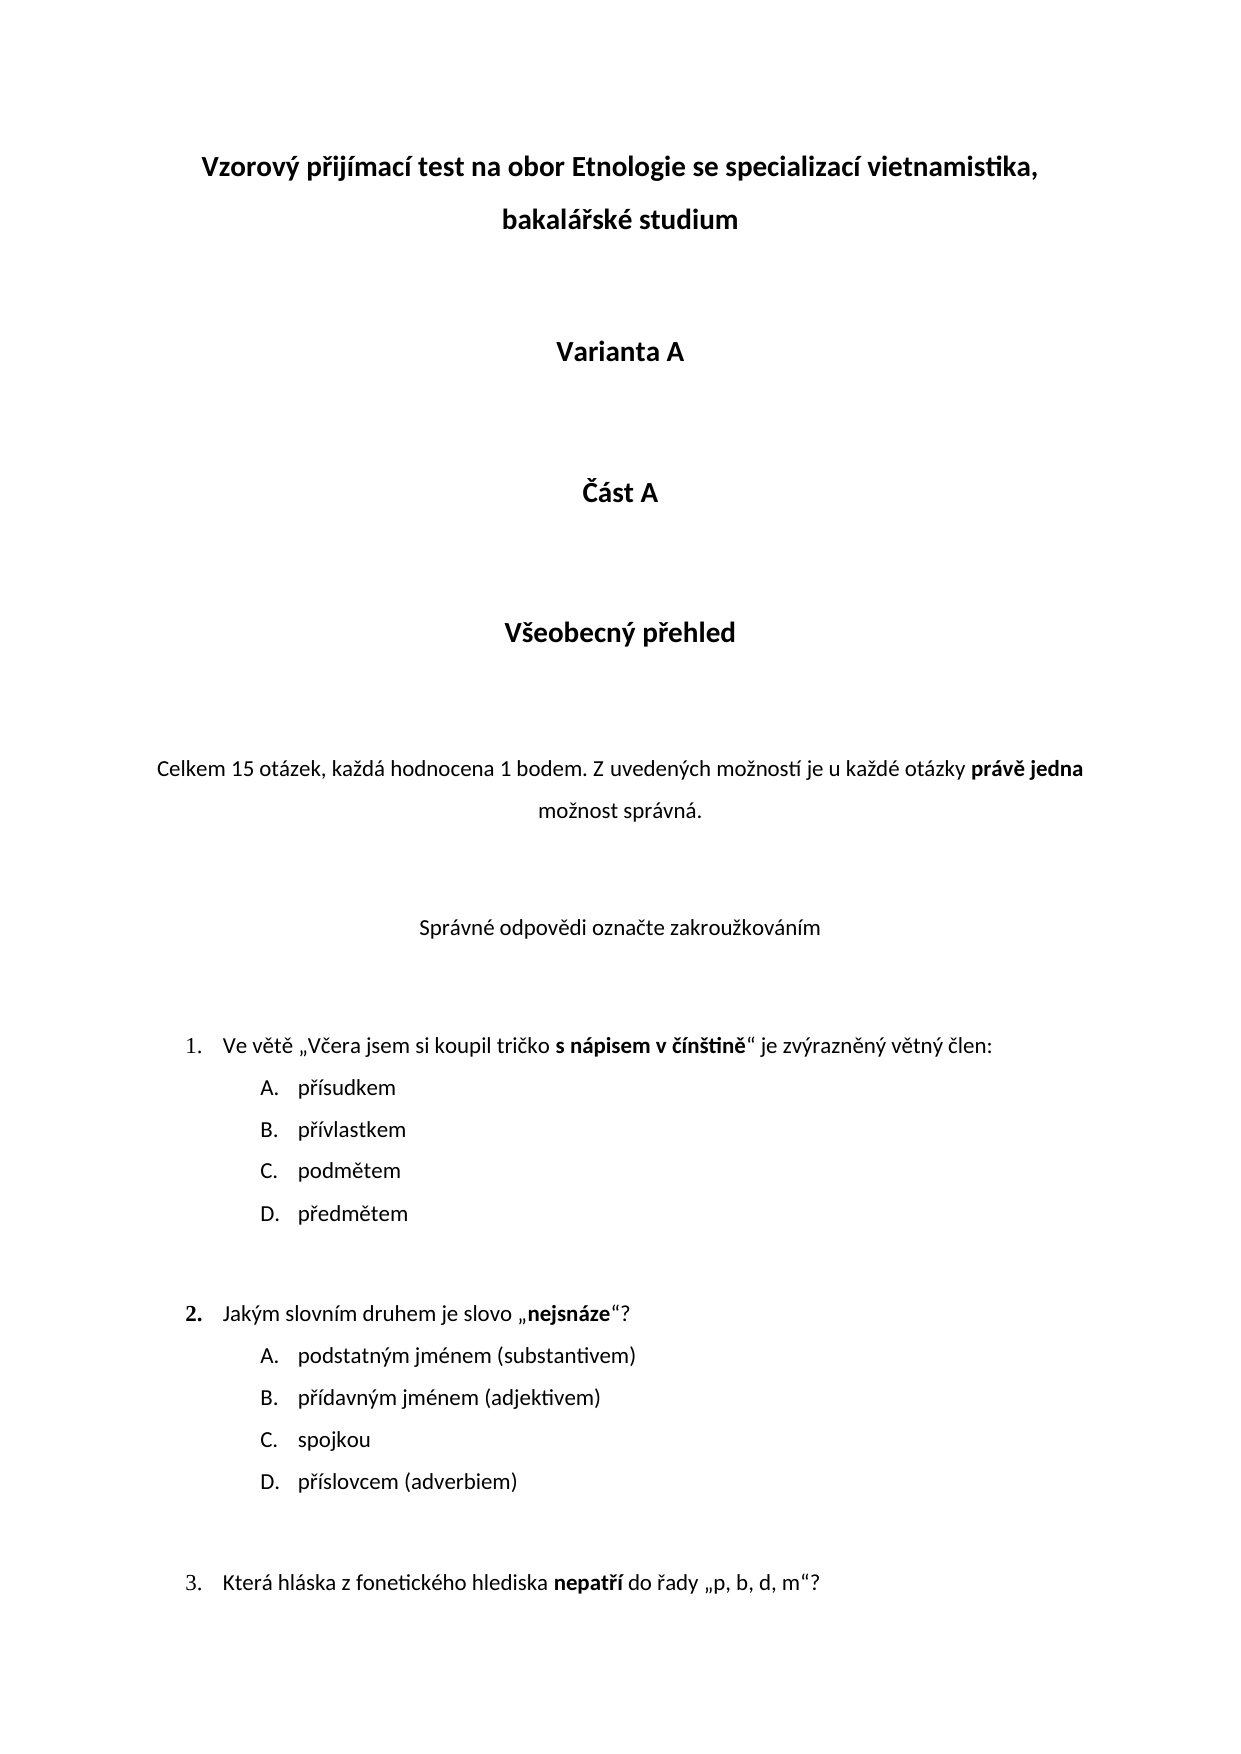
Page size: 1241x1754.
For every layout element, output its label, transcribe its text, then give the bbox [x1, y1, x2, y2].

text Správné odpovědi označte zakroužkováním [148, 913, 1093, 941]
text Vzorový přijímací test na obor Etnologie se specializací vietnamistika, bakalářské studium [148, 148, 1093, 237]
text Varianta A [148, 333, 1093, 369]
text Celkem 15 otázek, každá hodnocena 1 bodem. Z uvedených možností je u každé otázky právě jedna možnost správná. [148, 754, 1093, 824]
list přívlastkem [260, 1115, 1093, 1143]
list podstatným jménem (substantivem) [260, 1341, 1093, 1369]
list Která hláska z fonetického hlediska nepatří do řady „p, b, d, m“? [185, 1568, 1093, 1596]
text Všeobecný přehled [148, 614, 1093, 649]
list příslovcem (adverbiem) [260, 1467, 1093, 1495]
list přídavným jménem (adjektivem) [260, 1383, 1093, 1411]
list Jakým slovním druhem je slovo „nejsnáze“? [185, 1299, 1093, 1327]
list spojkou [260, 1425, 1093, 1453]
text Část A [148, 474, 1093, 509]
list přísudkem [260, 1073, 1093, 1101]
list předmětem [260, 1199, 1093, 1227]
list Ve větě „Včera jsem si koupil tričko s nápisem v čínštině“ je zvýrazněný větný člen: [185, 1031, 1093, 1059]
list podmětem [260, 1157, 1093, 1185]
